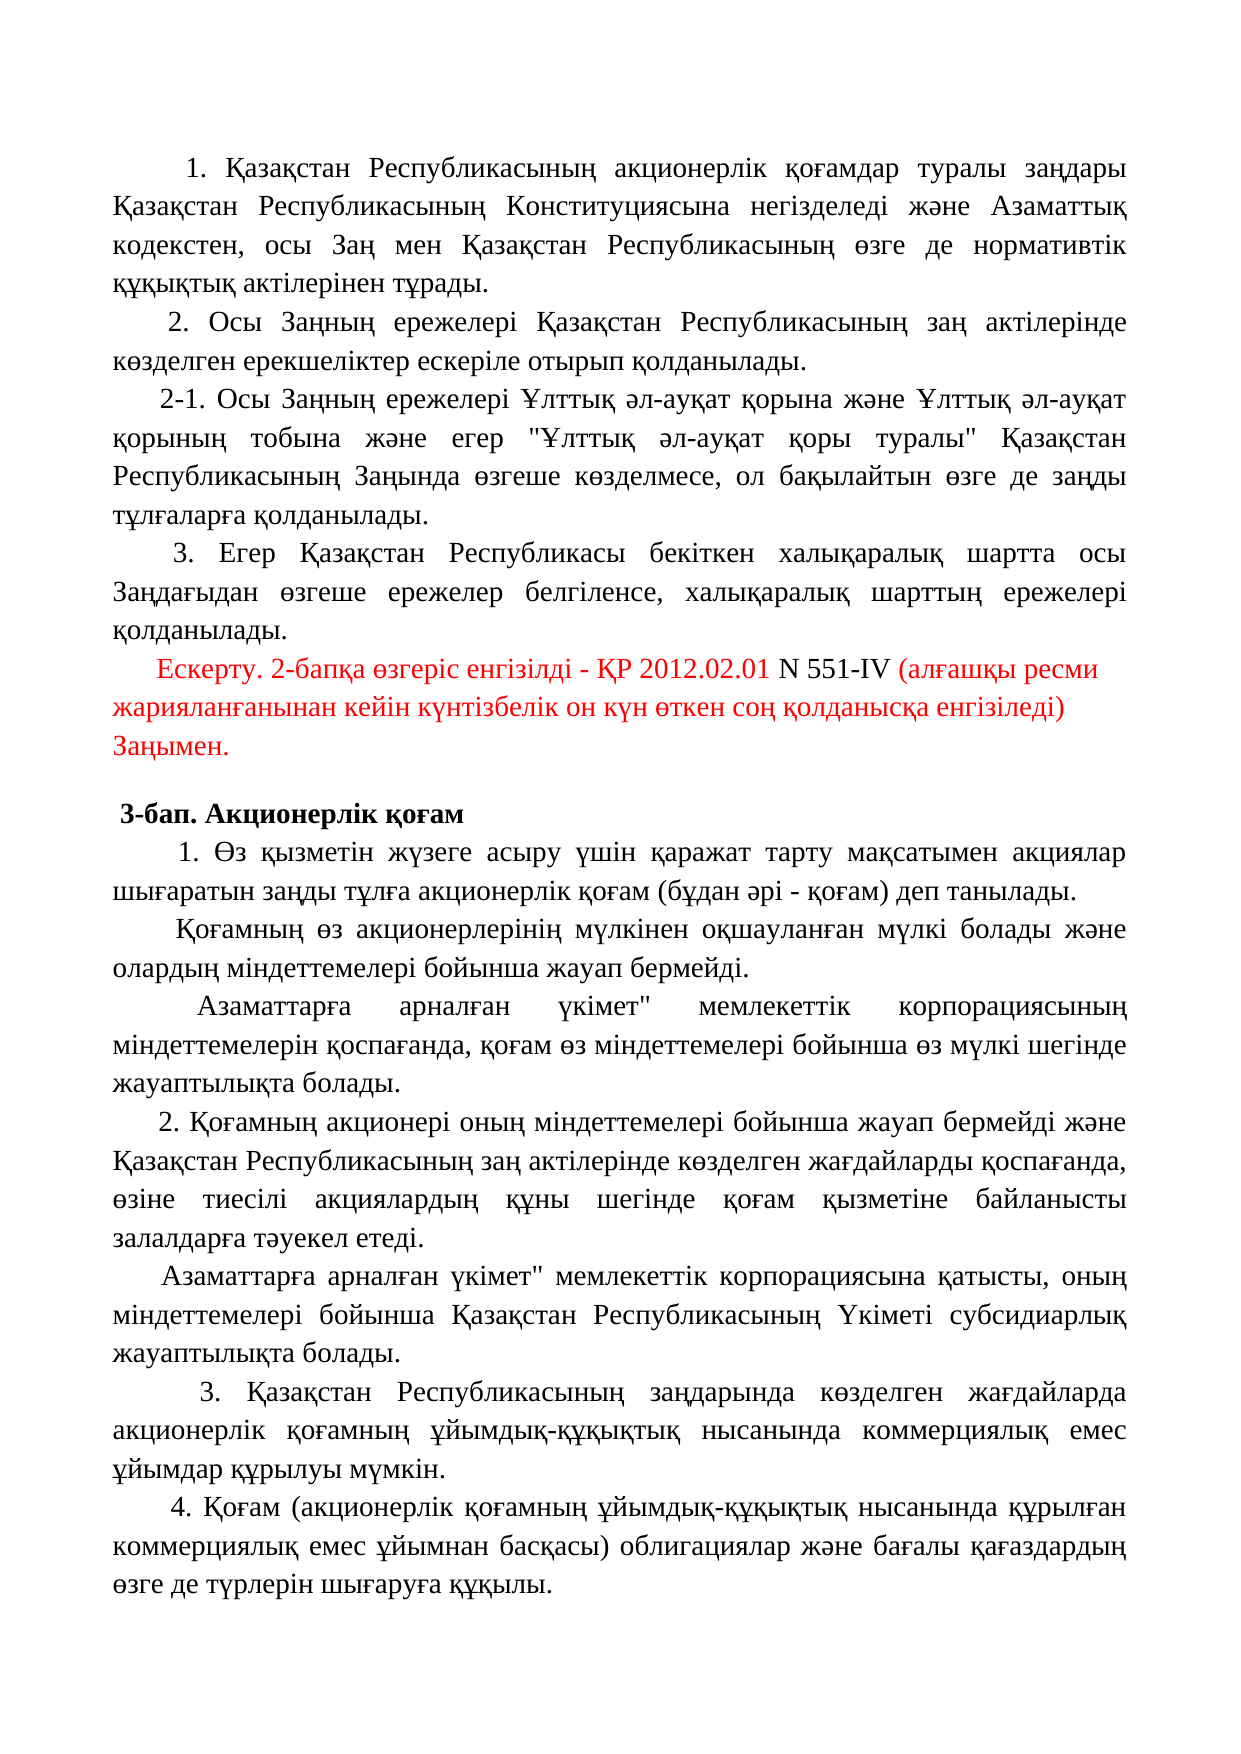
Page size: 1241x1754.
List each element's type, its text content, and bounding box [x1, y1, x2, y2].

text Ескерту. 2-бапқа өзгеріс енгізілді - ҚР 2012.02.01 N 551-IV (алғашқы ресми жарияланғанынан кейін күнтізбелік он күн өткен соң қолданысқа енгізіледі) Заңымен. [112, 651, 1128, 792]
text 1. Қазақстан Республикасының акционерлік қоғамдар туралы заңдары Қазақстан Республикасының Конституциясына негізделеді және Азаматтық кодекстен, осы Заң мен Қазақстан Республикасының өзге де нормативтік құқықтық актілерінен тұрады. [112, 150, 1128, 299]
text 3-бап. Акционерлік қоғам [112, 796, 1128, 829]
text 1. Өз қызметін жүзеге асыру үшін қаражат тарту мақсатымен акциялар шығаратын заңды тұлға акционерлік қоғам (бұдан әрі - қоғам) деп танылады. [112, 834, 1128, 906]
text 2-1. Осы Заңның ережелері Ұлттық әл-ауқат қорына және Ұлттық әл-ауқат қорының тобына және егер "Ұлттық әл-ауқат қоры туралы" Қазақстан Республикасының Заңында өзгеше көзделмесе, ол бақылайтын өзге де заңды тұлғаларға қолданылады. [112, 381, 1128, 530]
text 4. Қоғам (акционерлік қоғамның ұйымдық-құқықтық нысанында құрылған коммерциялық емес ұйымнан басқасы) облигациялар және бағалы қағаздардың өзге де түрлерін шығаруға құқылы. [112, 1489, 1128, 1600]
text 2. Қоғамның акционері оның міндеттемелері бойынша жауап бермейді және Қазақстан Республикасының заң актілерінде көзделген жағдайларды қоспағанда, өзіне тиесілі акциялардың құны шегінде қоғам қызметіне байланысты залалдарға тәуекел етеді. [112, 1104, 1128, 1253]
text 3. Қазақстан Республикасының заңдарында көзделген жағдайларда акционерлік қоғамның ұйымдық-құқықтық нысанында коммерциялық емес ұйымдар құрылуы мүмкін. [112, 1374, 1128, 1484]
text Азаматтарға арналған үкімет" мемлекеттік корпорациясына қатысты, оның міндеттемелері бойынша Қазақстан Республикасының Үкіметі субсидиарлық жауаптылықта болады. [112, 1258, 1128, 1369]
text Қоғамның өз акционерлерінің мүлкінен оқшауланған мүлкі болады және олардың міндеттемелері бойынша жауап бермейді. [112, 911, 1128, 983]
text 3. Егер Қазақстан Республикасы бекіткен халықаралық шартта осы Заңдағыдан өзгеше ережелер белгіленсе, халықаралық шарттың ережелері қолданылады. [112, 535, 1128, 646]
text Азаматтарға арналған үкімет" мемлекеттік корпорациясының міндеттемелерін қоспағанда, қоғам өз міндеттемелері бойынша өз мүлкі шегінде жауаптылықта болады. [112, 988, 1128, 1099]
text 2. Осы Заңның ережелері Қазақстан Республикасының заң актілерінде көзделген ерекшеліктер ескеріле отырып қолданылады. [112, 304, 1128, 376]
